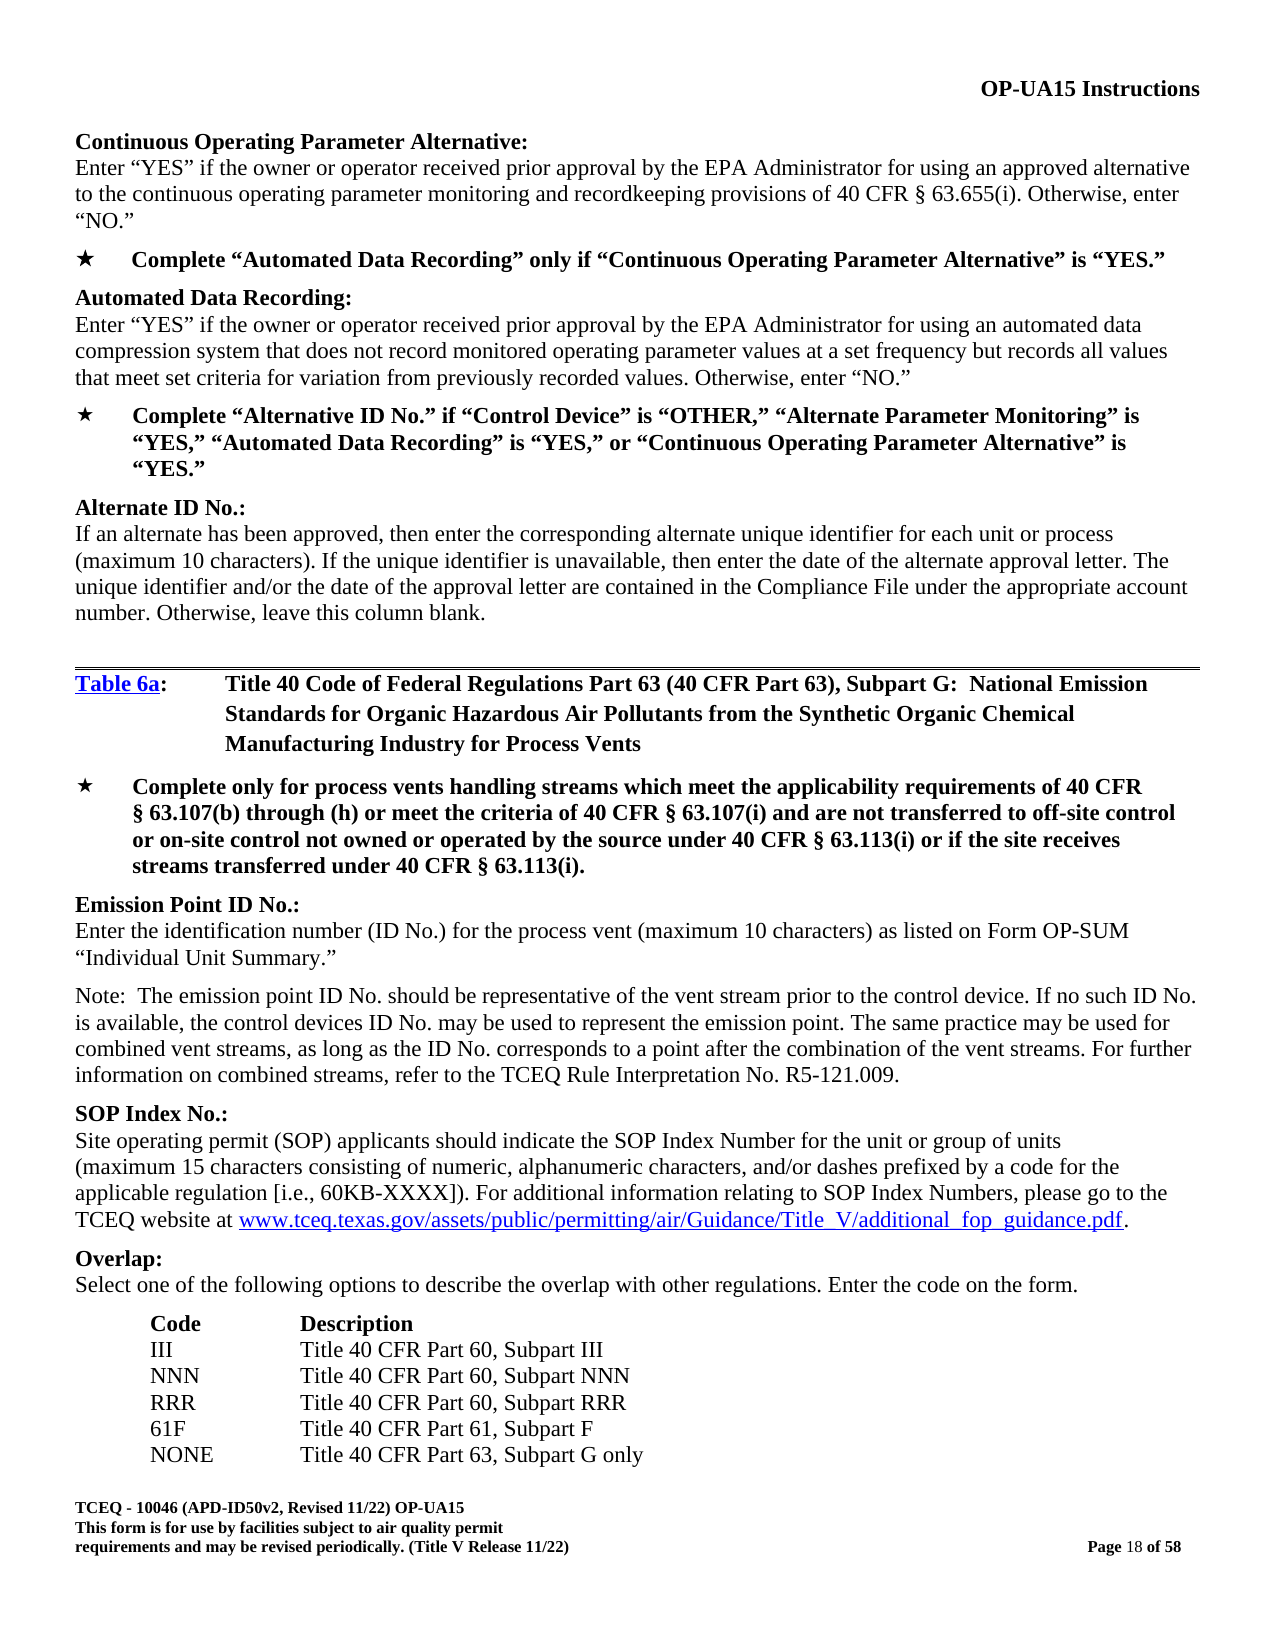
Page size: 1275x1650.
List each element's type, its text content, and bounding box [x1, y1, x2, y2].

text Code Description [150, 1310, 1200, 1336]
text 61F Title 40 CFR Part 61, Subpart F [150, 1415, 1200, 1442]
text Automated Data Recording: [75, 284, 1200, 311]
text Note: The emission point ID No. should be representative of the vent stream prior to the control device. If no such ID No. is available, the control devices ID No. may be used to represent the emission point. The same practice may be used for combined vent streams, as long as the ID No. corresponds to a point after the combination of the vent streams. For further information on combined streams, refer to the TCEQ Rule Interpretation No. R5-121.009. [75, 982, 1200, 1088]
text Complete “Alternative ID No.” if “Control Device” is “OTHER,” “Alternate Parameter Monitoring” is “YES,” “Automated Data Recording” is “YES,” or “Continuous Operating Parameter Alternative” is “YES.” [75, 402, 1200, 481]
text Enter “YES” if the owner or operator received prior approval by the EPA Administrator for using an automated data compression system that does not record monitored operating parameter values at a set frequency but records all values that meet set criteria for variation from previously recorded values. Otherwise, enter “NO.” [75, 311, 1200, 390]
text NNN Title 40 CFR Part 60, Subpart NNN [150, 1362, 1200, 1389]
text Site operating permit (SOP) applicants should indicate the SOP Index Number for the unit or group of units (maximum 15 characters consisting of numeric, alphanumeric characters, and/or dashes prefixed by a code for the applicable regulation [i.e., 60KB-XXXX]). For additional information relating to SOP Index Numbers, please go to the TCEQ website at www.tceq.texas.gov/assets/public/permitting/air/Guidance/Title_V/additional_fop_guidance.pdf. [75, 1127, 1200, 1232]
text Emission Point ID No.: [75, 891, 1200, 917]
text SOP Index No.: [75, 1100, 1200, 1127]
text Enter “YES” if the owner or operator received prior approval by the EPA Administrator for using an approved alternative to the continuous operating parameter monitoring and recordkeeping provisions of 40 CFR § 63.655(i). Otherwise, enter “NO.” [75, 154, 1200, 233]
text Overlap: [75, 1244, 1200, 1271]
text Enter the identification number (ID No.) for the process vent (maximum 10 characters) as listed on Form OP-SUM “Individual Unit Summary.” [75, 917, 1200, 970]
text If an alternate has been approved, then enter the corresponding alternate unique identifier for each unit or process (maximum 10 characters). If the unique identifier is unavailable, then enter the date of the alternate approval letter. The unique identifier and/or the date of the approval letter are contained in the Compliance File under the appropriate account number. Otherwise, leave this column blank. [75, 520, 1200, 626]
text III Title 40 CFR Part 60, Subpart III [150, 1336, 1200, 1362]
text RRR Title 40 CFR Part 60, Subpart RRR [150, 1389, 1200, 1415]
text NONE Title 40 CFR Part 63, Subpart G only [150, 1442, 1200, 1468]
list Complete “Automated Data Recording” only if “Continuous Operating Parameter Alternative” is “YES.” [75, 246, 1200, 272]
text Continuous Operating Parameter Alternative: [75, 128, 1200, 154]
text Complete only for process vents handling streams which meet the applicability requirements of 40 CFR § 63.107(b) through (h) or meet the criteria of 40 CFR § 63.107(i) and are not transferred to off-site control or on-site control not owned or operated by the source under 40 CFR § 63.113(i) or if the site receives streams transferred under 40 CFR § 63.113(i). [75, 773, 1200, 878]
text Select one of the following options to describe the overlap with other regulations. Enter the code on the form. [75, 1271, 1200, 1297]
subtitle Table 6a: Title 40 Code of Federal Regulations Part 63 (40 CFR Part 63), Subpart G: National Emission Standards for Organic Hazardous Air Pollutants from the Synthetic Organic Chemical Manufacturing Industry for Process Vents [75, 670, 1200, 757]
text Alternate ID No.: [75, 494, 1200, 520]
